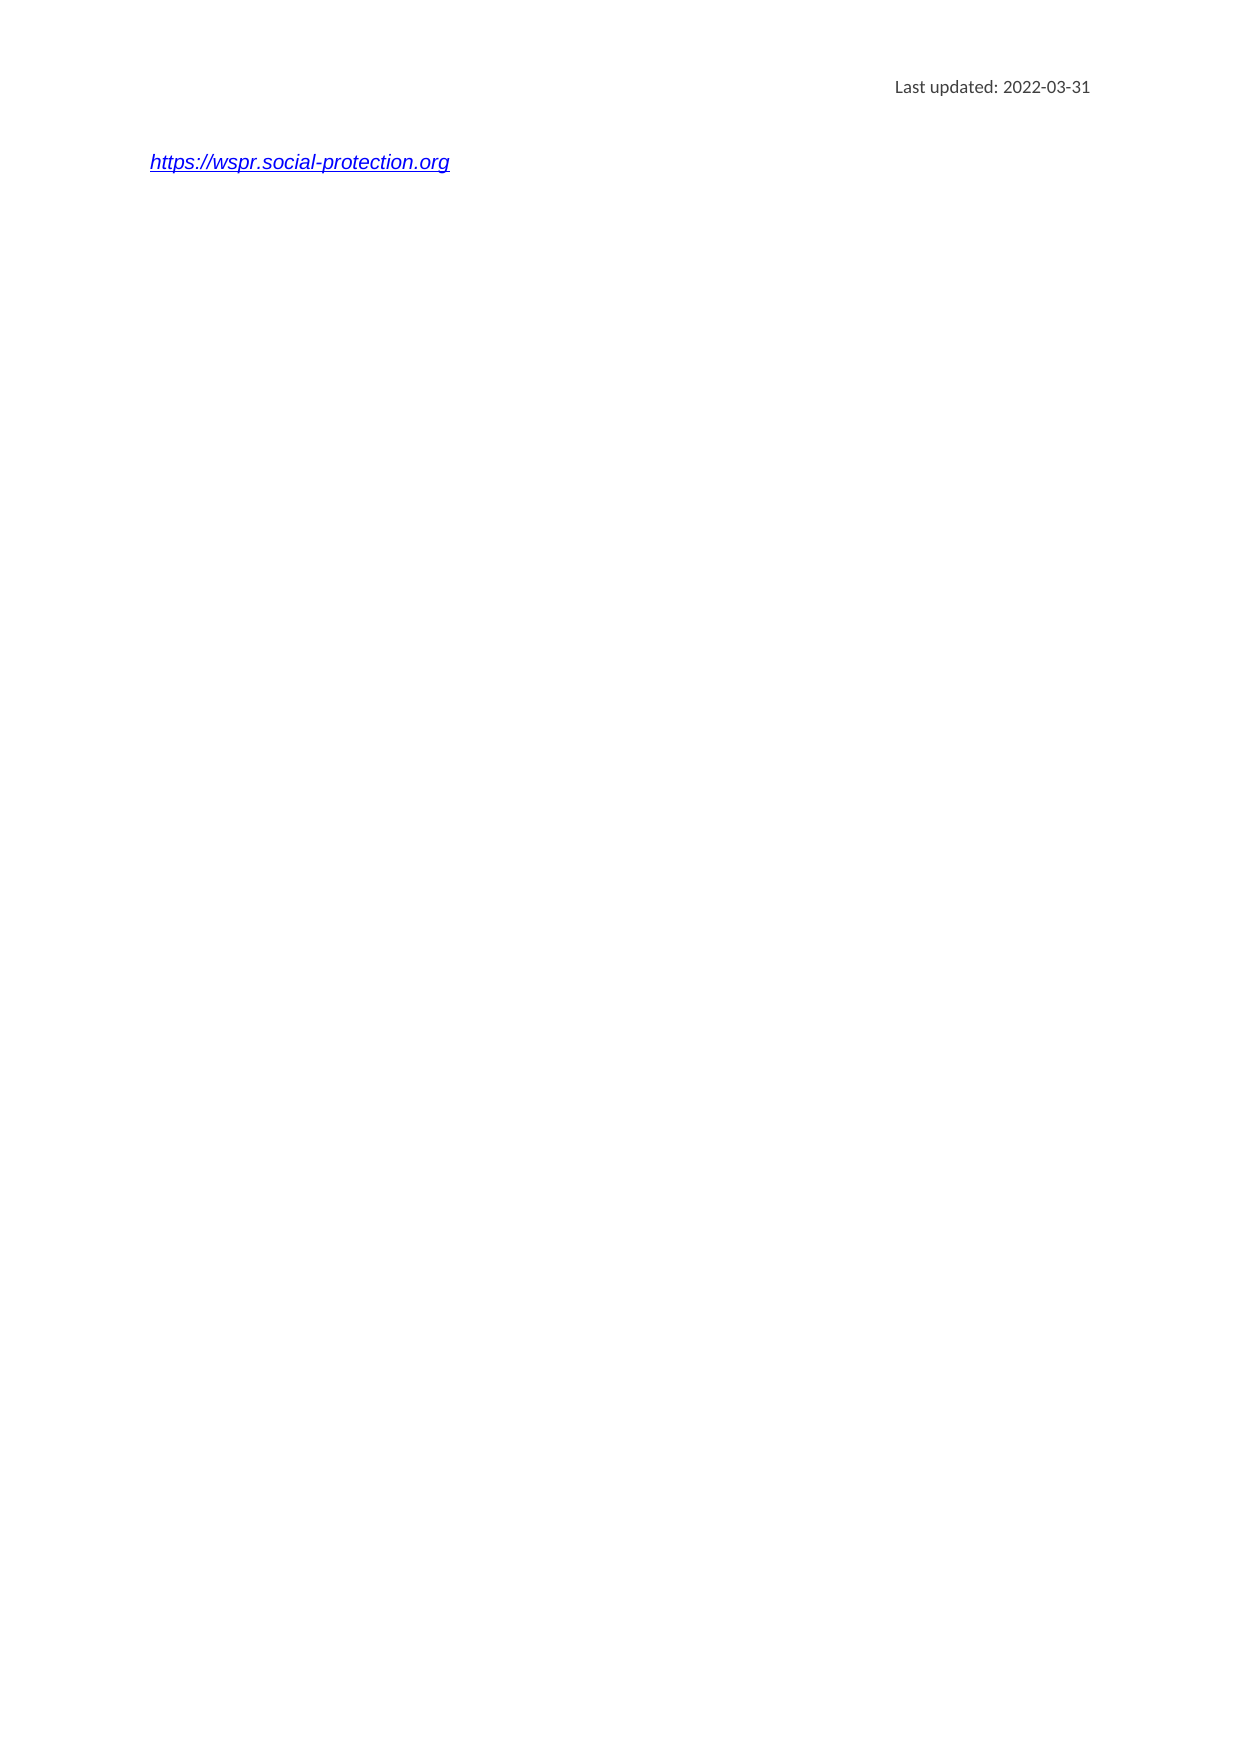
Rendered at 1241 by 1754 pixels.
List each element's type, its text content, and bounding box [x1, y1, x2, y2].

text https://wspr.social-protection.org [150, 150, 1090, 174]
